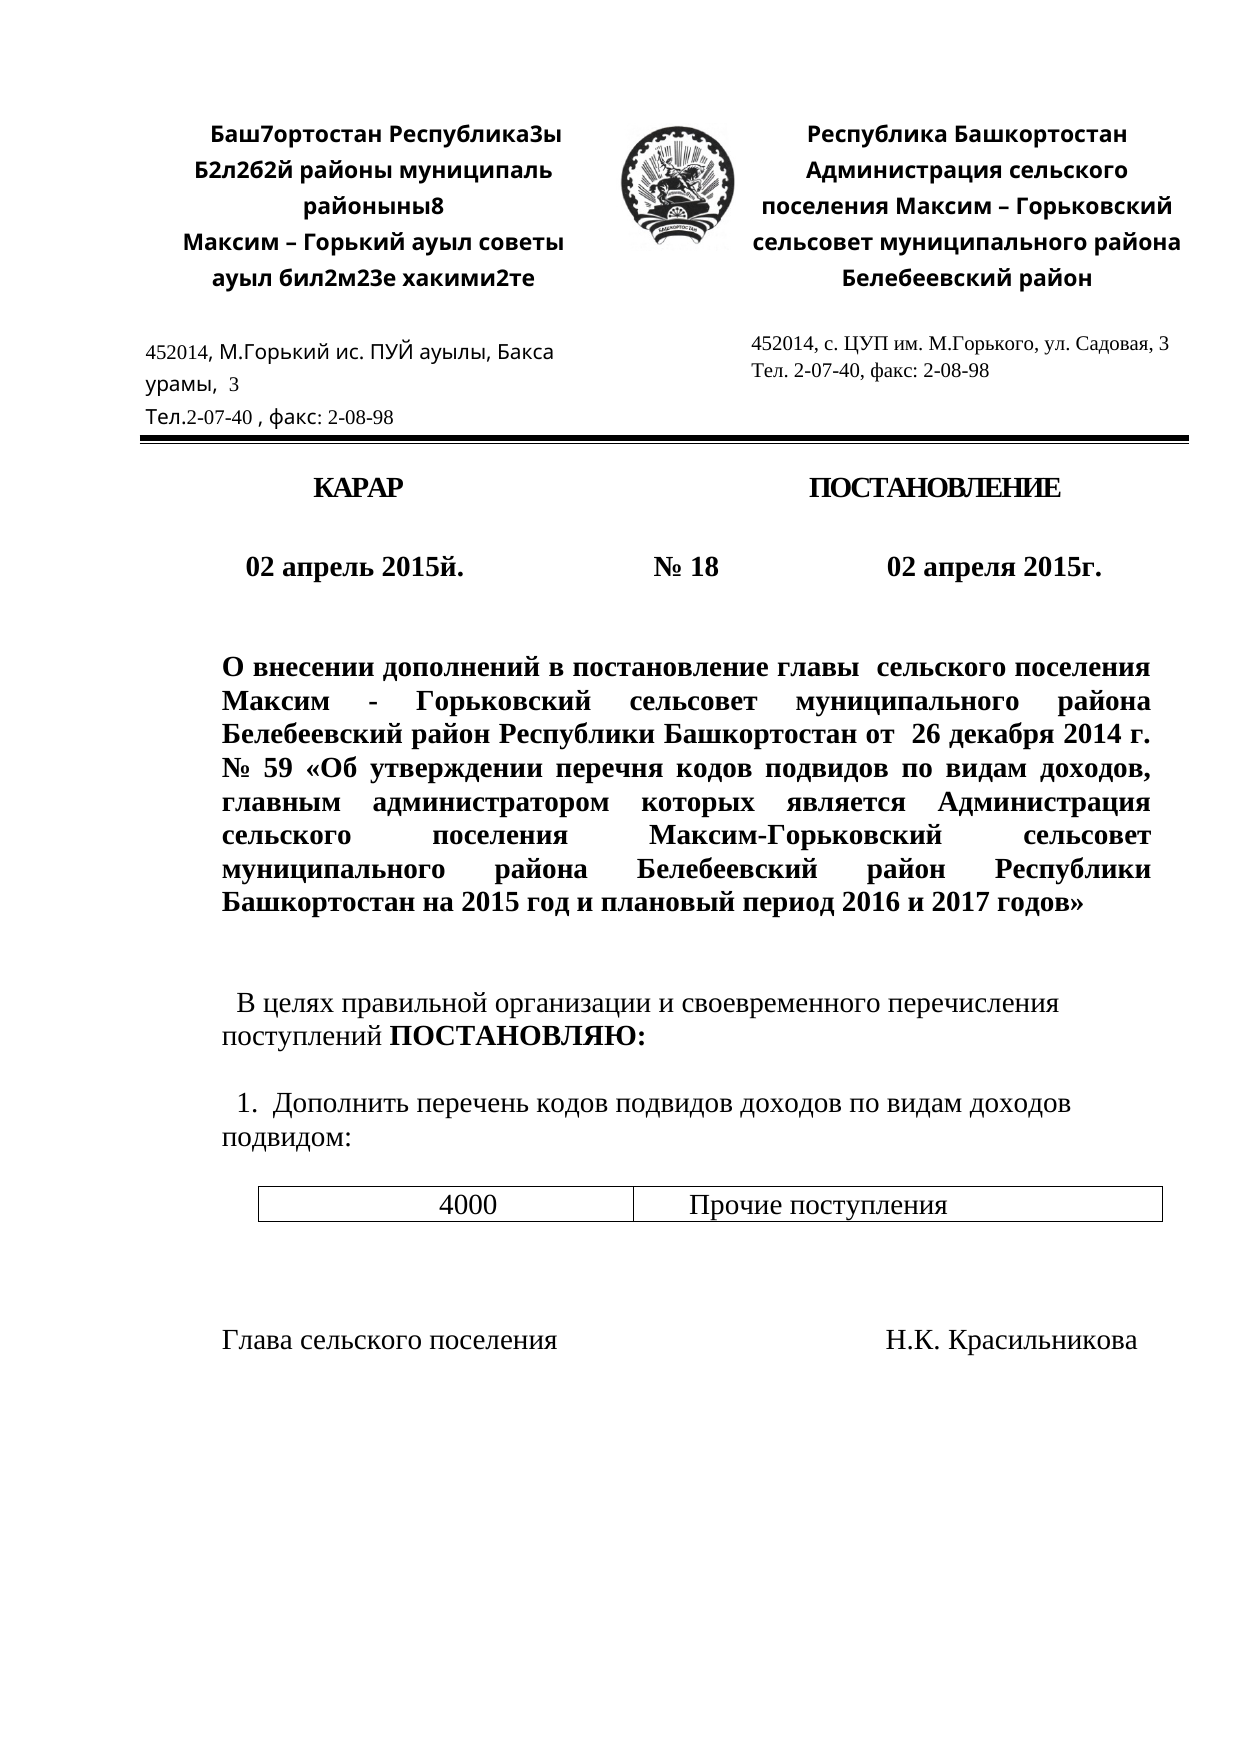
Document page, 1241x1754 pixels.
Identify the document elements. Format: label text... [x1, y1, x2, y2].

text 1. Дополнить перечень кодов подвидов доходов по видам доходов подвидом: [222, 1086, 1152, 1153]
table_header Прочие поступления [634, 1187, 1162, 1221]
table_header Баш7ортостан Республика3ы Б2л2б2й районы муниципаль районыны8 Максим – Горький ауыл советы ауыл бил2м23е хакими2те .Горький ис. ПУЙ ауылы, Бакса урамы, 3 Тел.2-07-40 , факс: 2-08-98 [140, 118, 604, 435]
subtitle КАРАР ПОСТАНОВЛЕНИЕ [177, 478, 1152, 503]
text 02 апрель 2015й. № 18 02 апреля 2015г. [177, 549, 1152, 582]
table_header [605, 118, 745, 435]
text В целях правильной организации и своевременного перечисления поступлений постановляю: [222, 985, 1152, 1052]
table_header Республика Башкортостан Администрация сельского поселения Максим – Горьковский сельсовет муниципального района Белебеевский район 452014, с. ЦУП им. М.Горького, ул. Садовая, 3 Тел. 2-07-40, факс: 2-08-98 [745, 118, 1189, 435]
text Глава сельского поселения Н.К. Красильникова [222, 1322, 1152, 1356]
picture [610, 123, 742, 251]
table_header 4000 [259, 1187, 633, 1221]
text О внесении дополнений в постановление главы сельского поселения Максим - Горьковский сельсовет муниципального района Белебеевский район Республики Башкортостан от 26 декабря 2014 г. № 59 «Об утверждении перечня кодов подвидов по видам доходов, главным администратором которых является Администрация сельского поселения Максим-Горьковский сельсовет муниципального района Белебеевский район Республики Башкортостан на 2015 год и плановый период 2016 и 2017 годов» [222, 649, 1152, 918]
